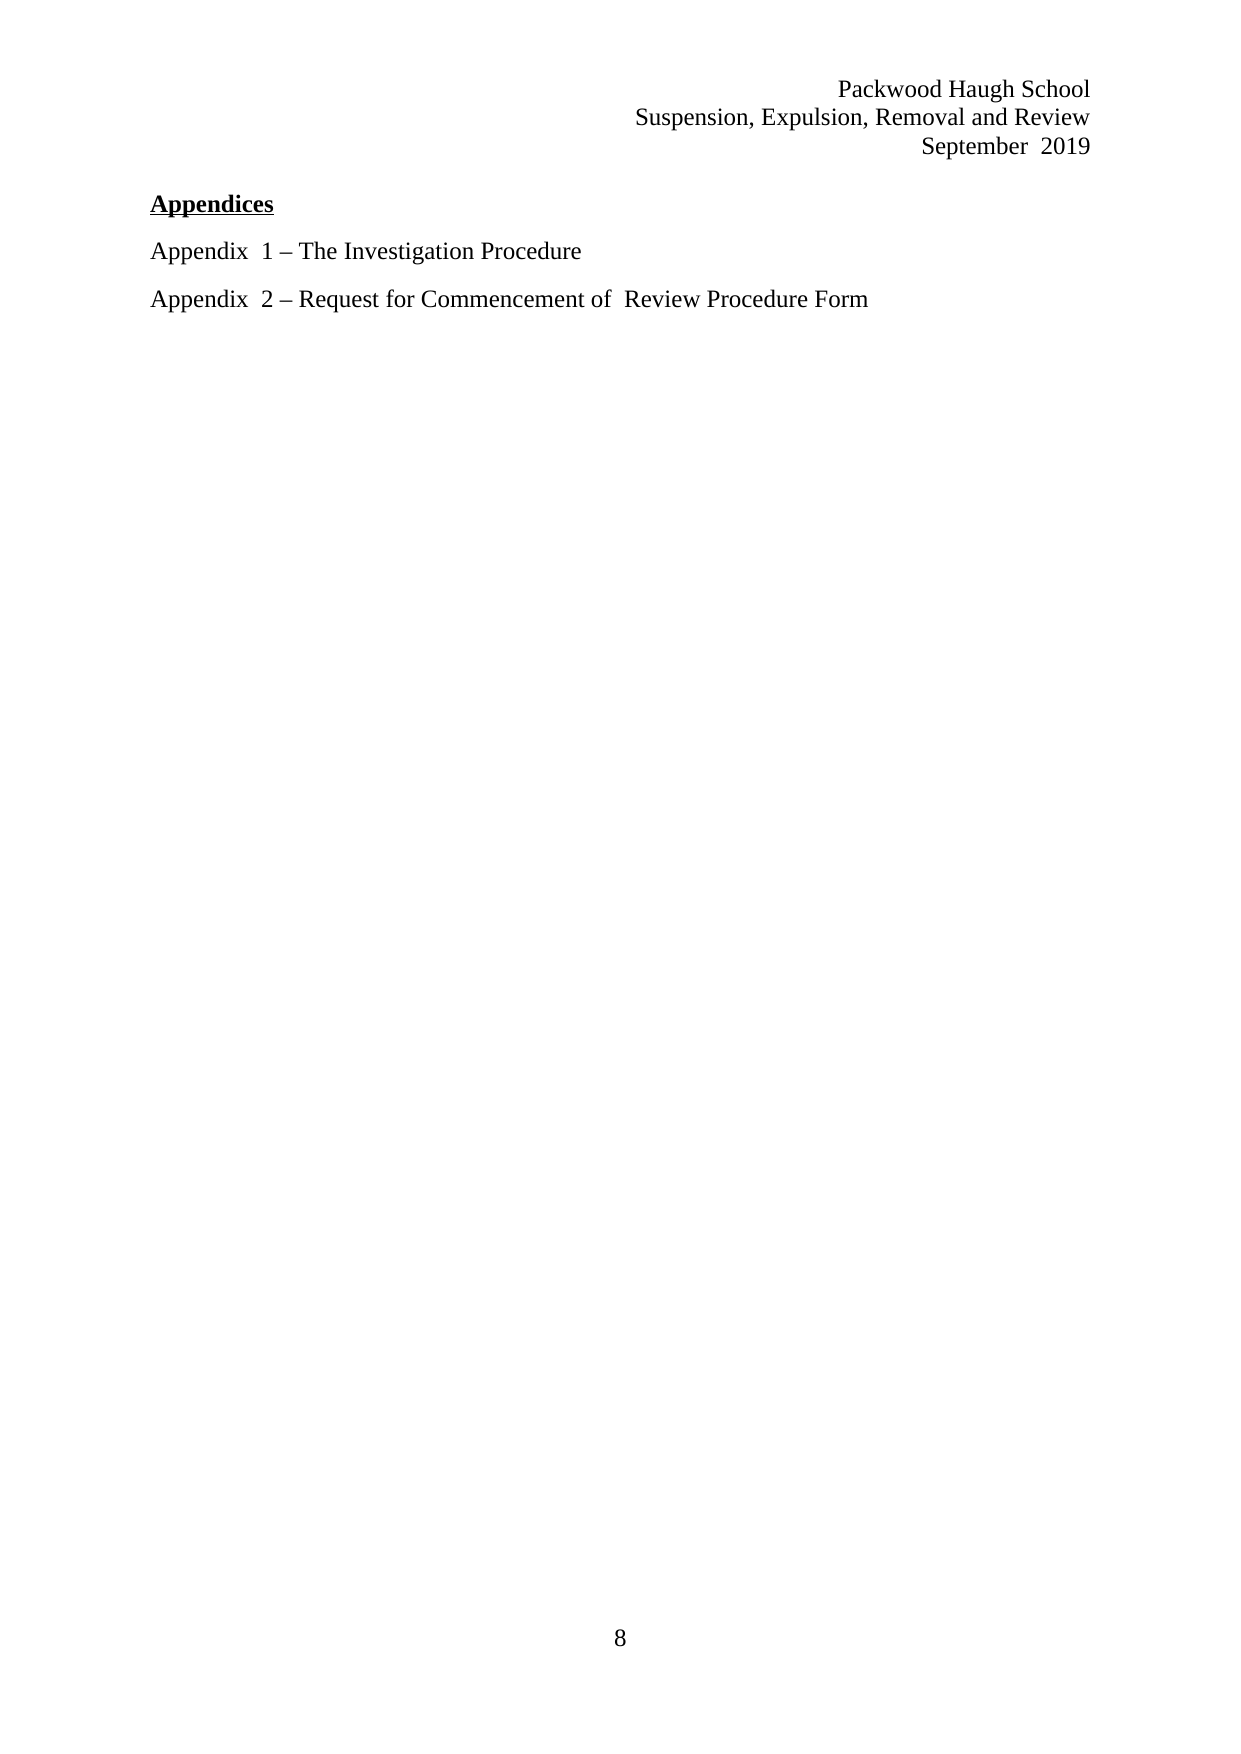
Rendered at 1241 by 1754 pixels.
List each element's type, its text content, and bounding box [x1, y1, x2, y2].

text Appendix 1 – The Investigation Procedure [150, 236, 1090, 265]
text Appendix 2 – Request for Commencement of Review Procedure Form [150, 284, 1090, 313]
text Appendices [150, 189, 1090, 217]
